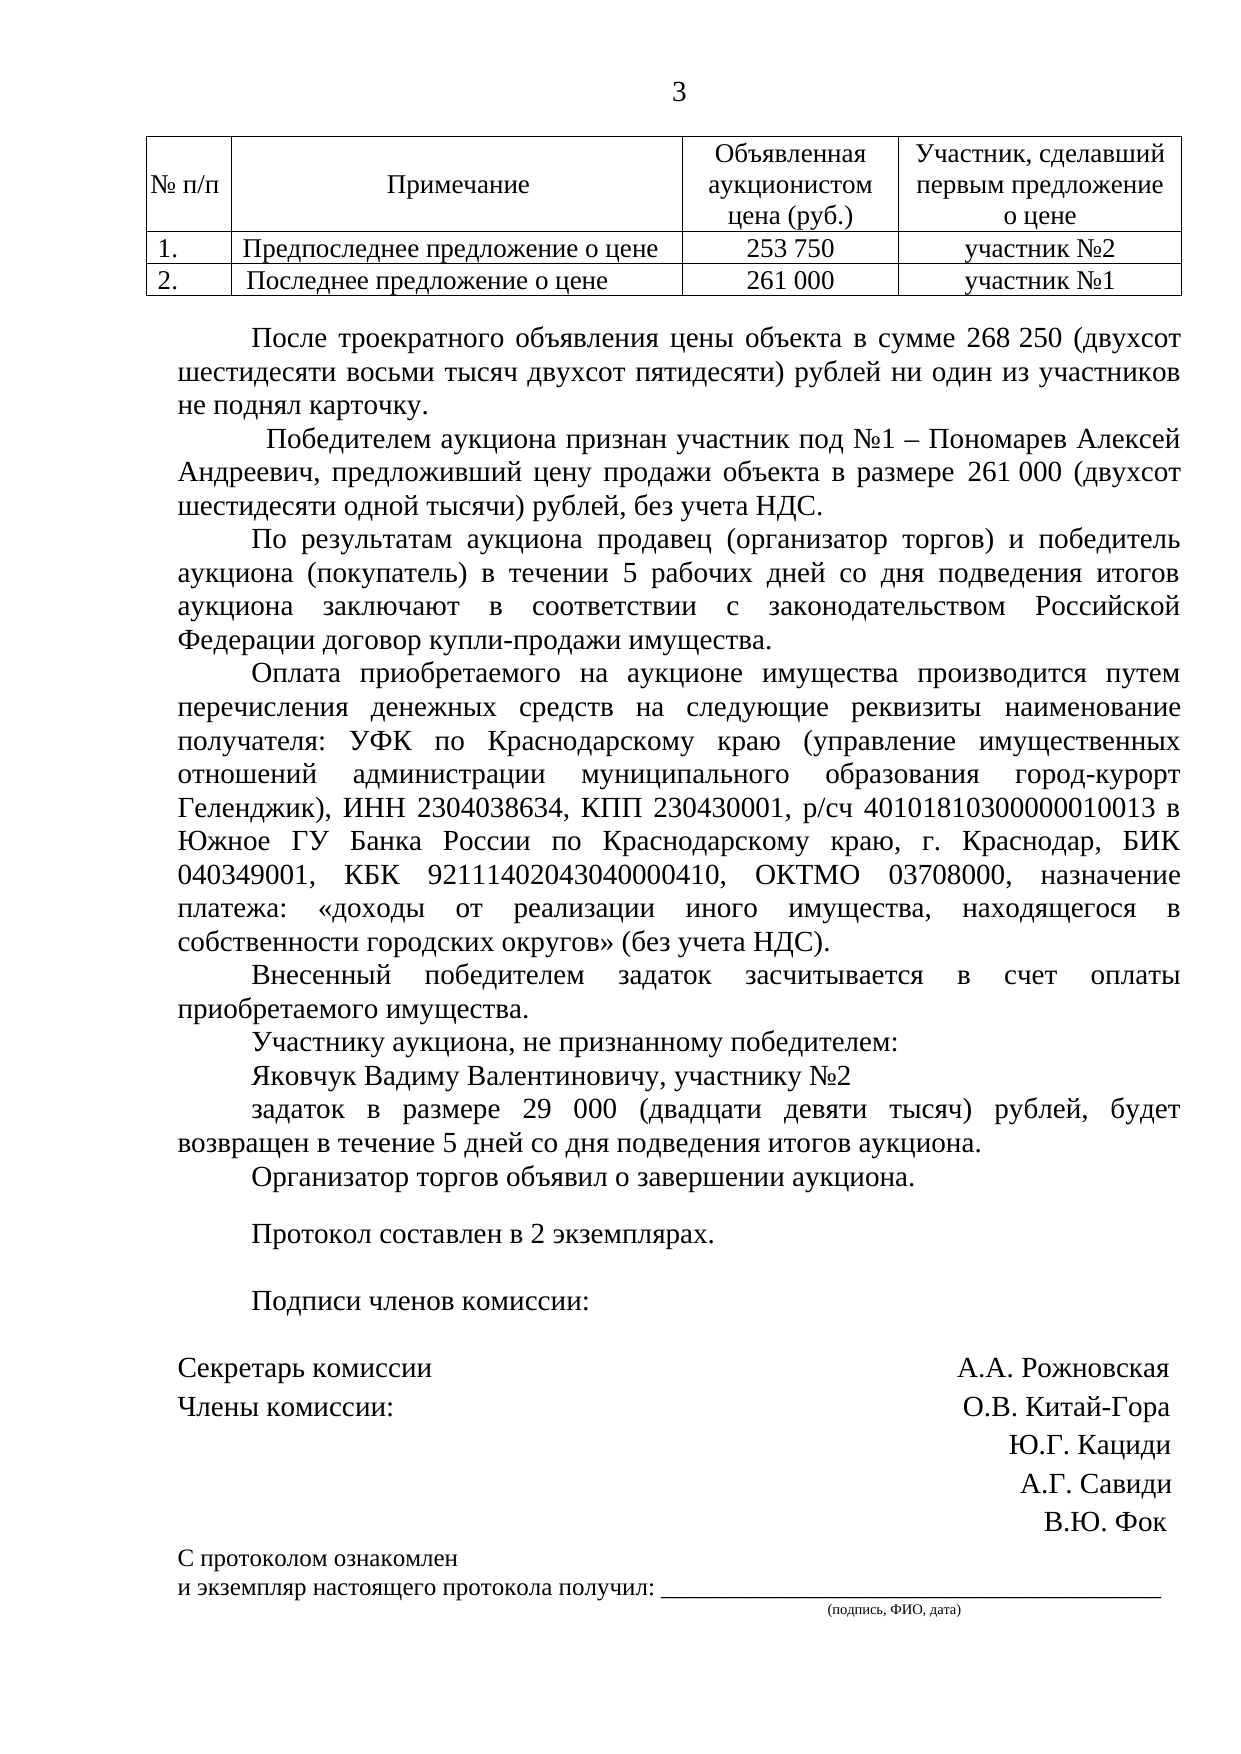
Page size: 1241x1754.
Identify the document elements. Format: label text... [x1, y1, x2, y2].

text Яковчук Вадиму Валентиновичу, участнику №2 [177, 1058, 1181, 1092]
text (подпись, ФИО, дата) [177, 1601, 1172, 1629]
table_cell [147, 264, 231, 295]
text Внесенный победителем задаток засчитывается в счет оплаты приобретаемого имущества. [177, 957, 1181, 1024]
table_cell Предпоследнее предложение о цене [232, 232, 682, 263]
table_cell [147, 232, 231, 263]
table_cell Последнее предложение о цене [232, 264, 682, 295]
text Члены комиссии: О.В. Китай-Гора [177, 1389, 1172, 1422]
table_cell 261 000 [683, 264, 898, 295]
table_cell участник №2 [899, 232, 1181, 263]
table_header Объявленная аукционистом цена (руб.) [683, 137, 898, 231]
text Организатор торгов объявил о завершении аукциона. [177, 1159, 1181, 1192]
text Участнику аукциона, не признанному победителем: [177, 1024, 1181, 1058]
table_header № п/п [147, 137, 231, 231]
text и экземпляр настоящего протокола получил: ________________________________________ [177, 1572, 1172, 1601]
text Протокол составлен в 2 экземплярах. [177, 1216, 1181, 1250]
table_cell 253 750 [683, 232, 898, 263]
table_cell участник №1 [899, 264, 1181, 295]
text С протоколом ознакомлен [177, 1543, 1172, 1572]
text Оплата приобретаемого на аукционе имущества производится путем перечисления денежных средств на следующие реквизиты наименование получателя: УФК по Краснодарскому краю (управление имущественных отношений администрации муниципального образования город-курорт Геленджик), ИНН 2304038634, КПП 230430001, р/сч 40101810300000010013 в Южное ГУ Банка России по Краснодарскому краю, г. Краснодар, БИК 040349001, КБК 92111402043040000410, ОКТМО 03708000, назначение платежа: «доходы от реализации иного имущества, находящегося в собственности городских округов» (без учета НДС). [177, 656, 1181, 957]
table_header Участник, сделавший первым предложение о цене [899, 137, 1181, 231]
text Ю.Г. Кациди [177, 1427, 1172, 1461]
text По результатам аукциона продавец (организатор торгов) и победитель аукциона (покупатель) в течении 5 рабочих дней со дня подведения итогов аукциона заключают в соответствии с законодательством Российской Федерации договор купли-продажи имущества. [177, 521, 1181, 656]
list Подписи членов комиссии: [177, 1283, 1181, 1317]
text Победителем аукциона признан участник под №1 – Пономарев Алексей Андреевич, предложивший цену продажи объекта в размере 261 000 (двухсот шестидесяти одной тысячи) рублей, без учета НДС. [177, 421, 1181, 521]
text Секретарь комиссии А.А. Рожновская [177, 1350, 1172, 1384]
text задаток в размере 29 000 (двадцати девяти тысяч) рублей, будет возвращен в течение 5 дней со дня подведения итогов аукциона. [177, 1092, 1181, 1159]
list После троекратного объявления цены объекта в сумме 268 250 (двухсот шестидесяти восьми тысяч двухсот пятидесяти) рублей ни один из участников не поднял карточку. [177, 320, 1181, 421]
text В.Ю. Фок [177, 1504, 1167, 1538]
text А.Г. Савиди [177, 1466, 1172, 1499]
table_header Примечание [232, 137, 682, 231]
